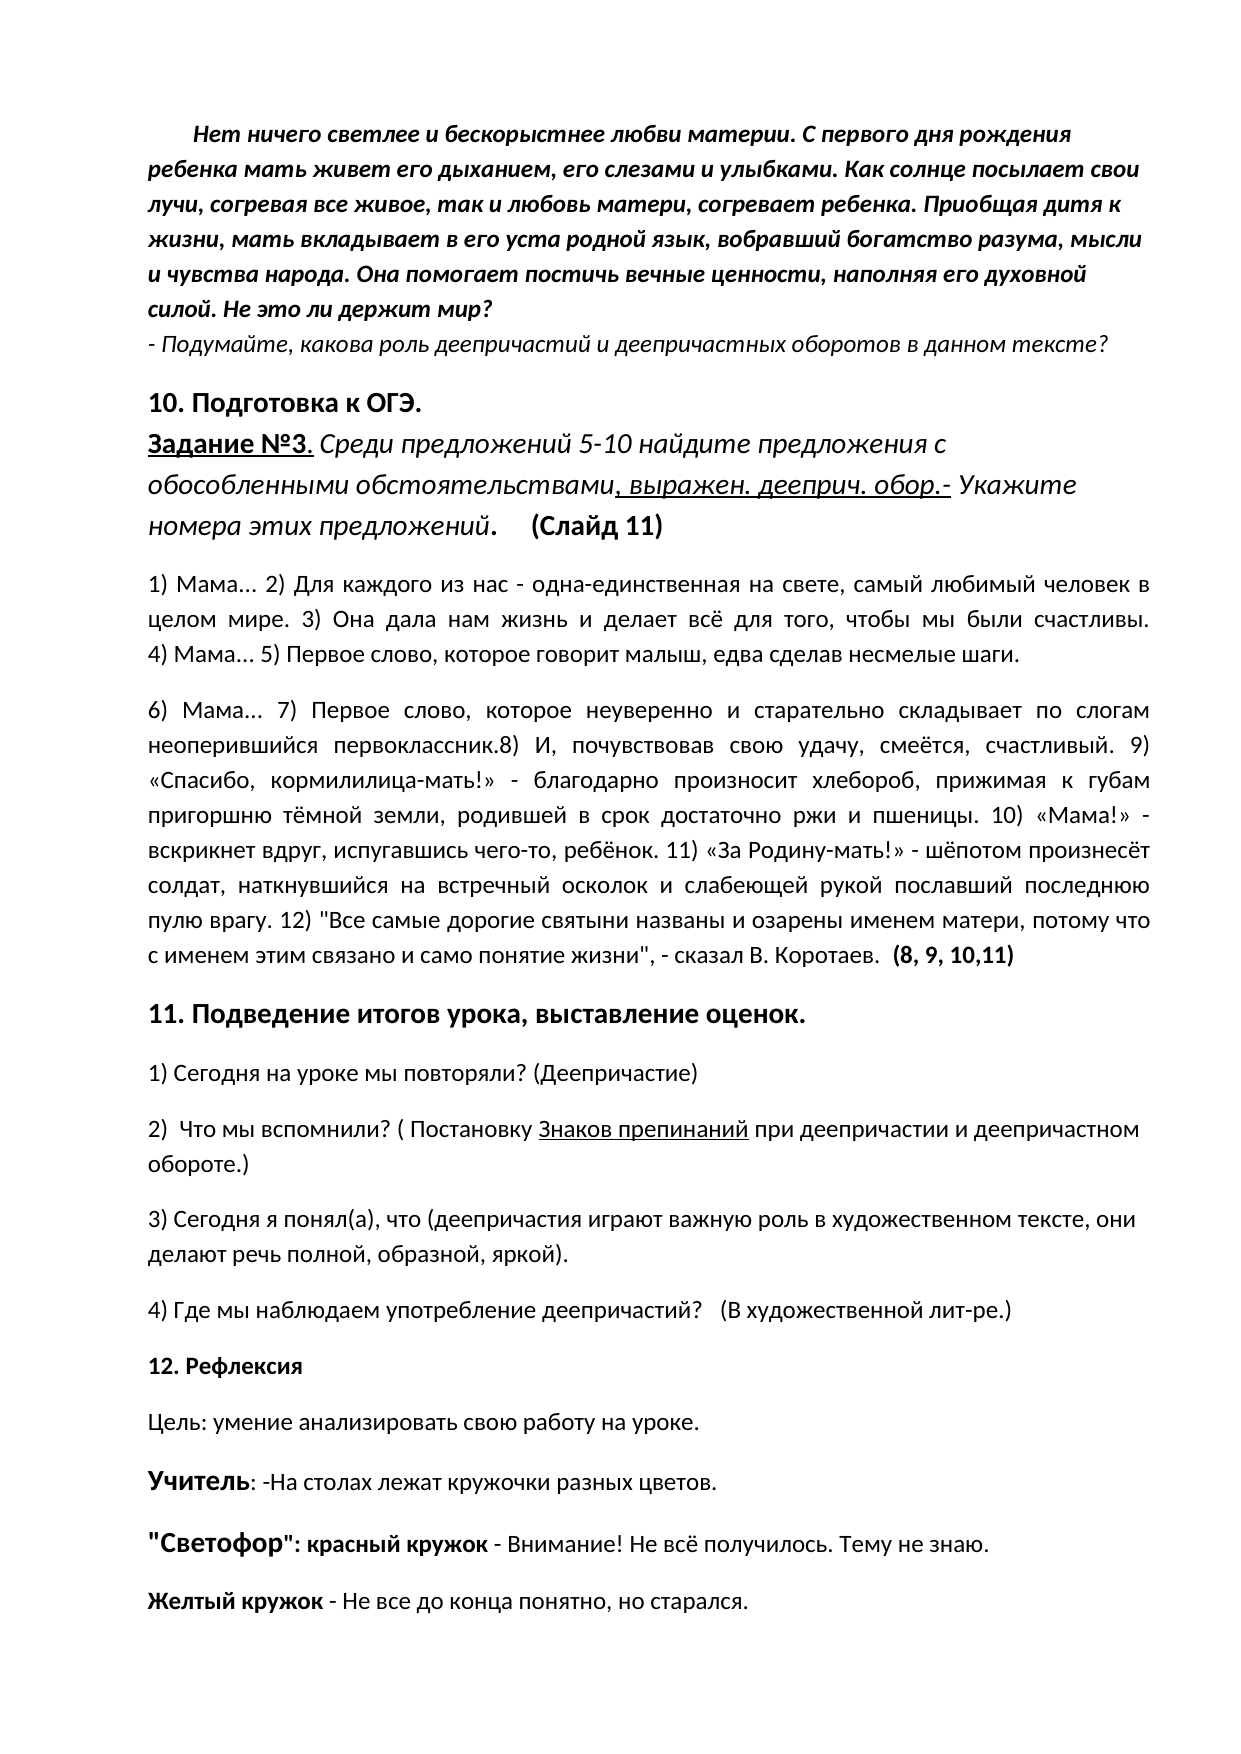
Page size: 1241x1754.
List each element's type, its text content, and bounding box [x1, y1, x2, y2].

text Желтый кружок - Не все до конца понятно, но старался. [148, 1586, 1152, 1616]
text 4) Где мы наблюдаем употребление деепричастий? (В художественной лит-ре.) [148, 1294, 1152, 1325]
text Учитель: -На столах лежат кружочки разных цветов. [148, 1462, 1152, 1498]
text 1) Сегодня на уроке мы повторяли? (Деепричастие) [148, 1057, 1152, 1087]
text 12. Рефлексия [148, 1350, 1152, 1381]
text 10. Подготовка к ОГЭ. Задание №3. Среди предложений 5-10 найдите предложения с обособленными обстоятельствами, выражен. дееприч. обор.- Укажите номера этих предложений. (Слайд 11) [148, 384, 1152, 542]
text "Светофор": красный кружок - Внимание! Не всё получилось. Тему не знаю. [148, 1524, 1152, 1559]
text 3) Сегодня я понял(а), что (деепричастия играют важную роль в художественном тексте, они делают речь полной, образной, яркой). [148, 1204, 1152, 1269]
text Нет ничего светлее и бескорыстнее любви материи. С первого дня рождения ребенка мать живет его дыханием, его слезами и улыбками. Как солнце посылает свои лучи, согревая все живое, так и любовь матери, согревает ребенка. Приобщая дитя к жизни, мать вкладывает в его уста родной язык, вобравший богатство разума, мысли и чувства народа. Она помогает постичь вечные ценности, наполняя его духовной силой. Не это ли держит мир? - Подумайте, какова роль деепричастий и деепричастных оборотов в данном тексте? [148, 118, 1152, 359]
text Цель: умение анализировать свою работу на уроке. [148, 1406, 1152, 1437]
text 6) Мама... 7) Первое слово, которое неуверенно и старательно складывает по слогам неоперившийся первоклассник.8) И, почувствовав свою удачу, смеётся, счастливый. 9) «Спасибо, кормилилица-мать!» - благодарно произносит хлебороб, прижимая к губам пригоршню тёмной земли, родившей в срок достаточно ржи и пшеницы. 10) «Мама!» - вскрикнет вдруг, испугавшись чего-то, ребёнок. 11) «За Родину-мать!» - шёпотом произнесёт солдат, наткнувшийся на встречный осколок и слабеющей рукой пославший последнюю пулю врагу. 12) "Все самые дорогие святыни названы и озарены именем матери, потому что с именем этим связано и само понятие жизни", - сказал В. Коротаев. (8, 9, 10,11) [148, 694, 1152, 970]
text 2) Что мы вспомнили? ( Постановку Знаков препинаний при деепричастии и деепричастном обороте.) [148, 1113, 1152, 1178]
text 1) Мама... 2) Для каждого из нас - одна-единственная на свете, самый любимый человек в целом мире. 3) Она дала нам жизнь и делает всё для того, чтобы мы были счастливы. 4) Мама... 5) Первое слово, которое говорит малыш, едва сделав несмелые шаги. [148, 568, 1152, 669]
text 11. Подведение итогов урока, выставление оценок. [148, 995, 1152, 1031]
